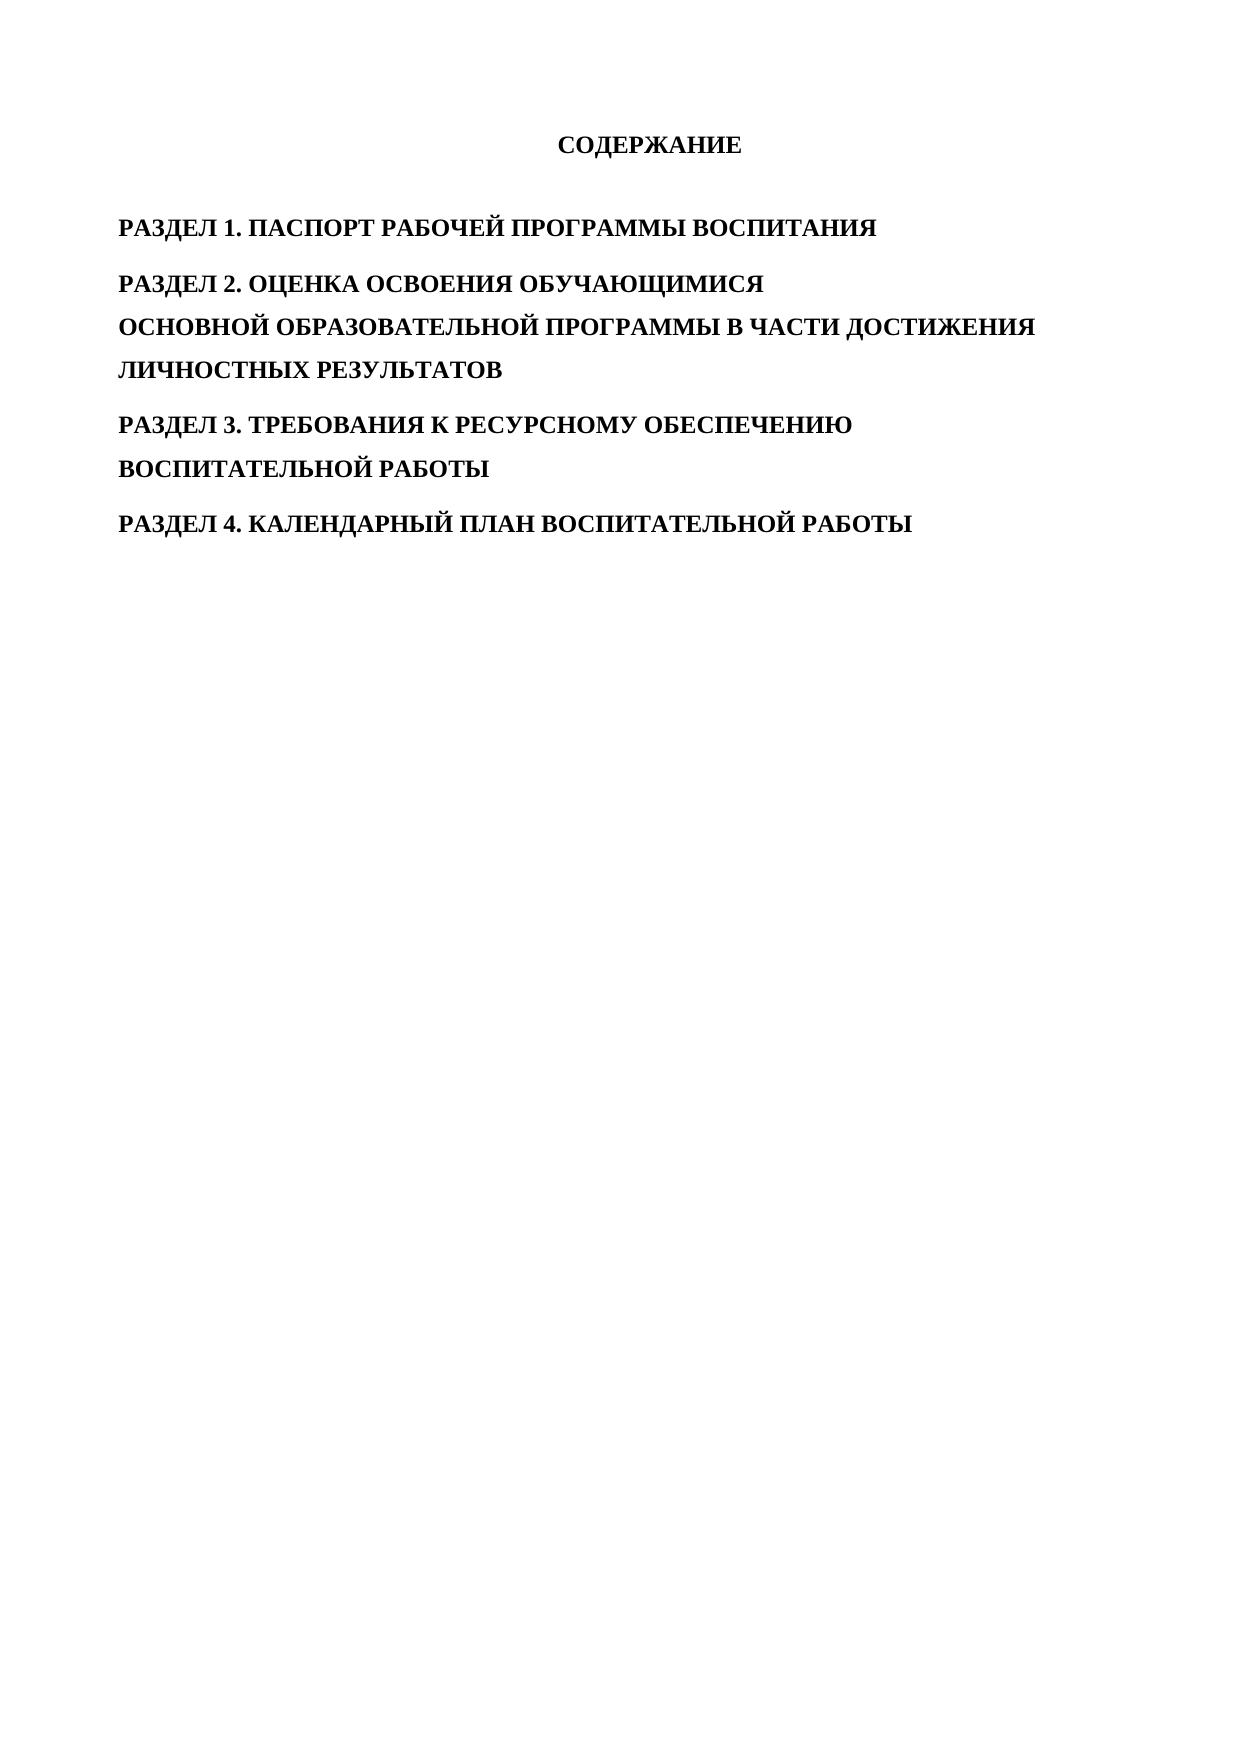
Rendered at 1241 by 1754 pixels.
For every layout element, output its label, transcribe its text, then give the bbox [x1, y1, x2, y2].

text РАЗДЕЛ 3. ТРЕБОВАНИЯ К РЕСУРСНОМУ ОБЕСПЕЧЕНИЮ ВОСПИТАТЕЛЬНОЙ РАБОТЫ [118, 411, 1181, 482]
text РАЗДЕЛ 4. КАЛЕНДАРНЫЙ ПЛАН ВОСПИТАТЕЛЬНОЙ РАБОТЫ [118, 509, 1181, 538]
text СОДЕРЖАНИЕ [118, 131, 1181, 159]
text РАЗДЕЛ 1. ПАСПОРТ РАБОЧЕЙ ПРОГРАММЫ ВОСПИТАНИЯ [118, 213, 1181, 242]
text РАЗДЕЛ 2. ОЦЕНКА ОСВОЕНИЯ ОБУЧАЮЩИМИСЯ ОСНОВНОЙ ОБРАЗОВАТЕЛЬНОЙ ПРОГРАММЫ В ЧАСТИ ДОСТИЖЕНИЯ ЛИЧНОСТНЫХ РЕЗУЛЬТАТОВ [118, 269, 1181, 384]
